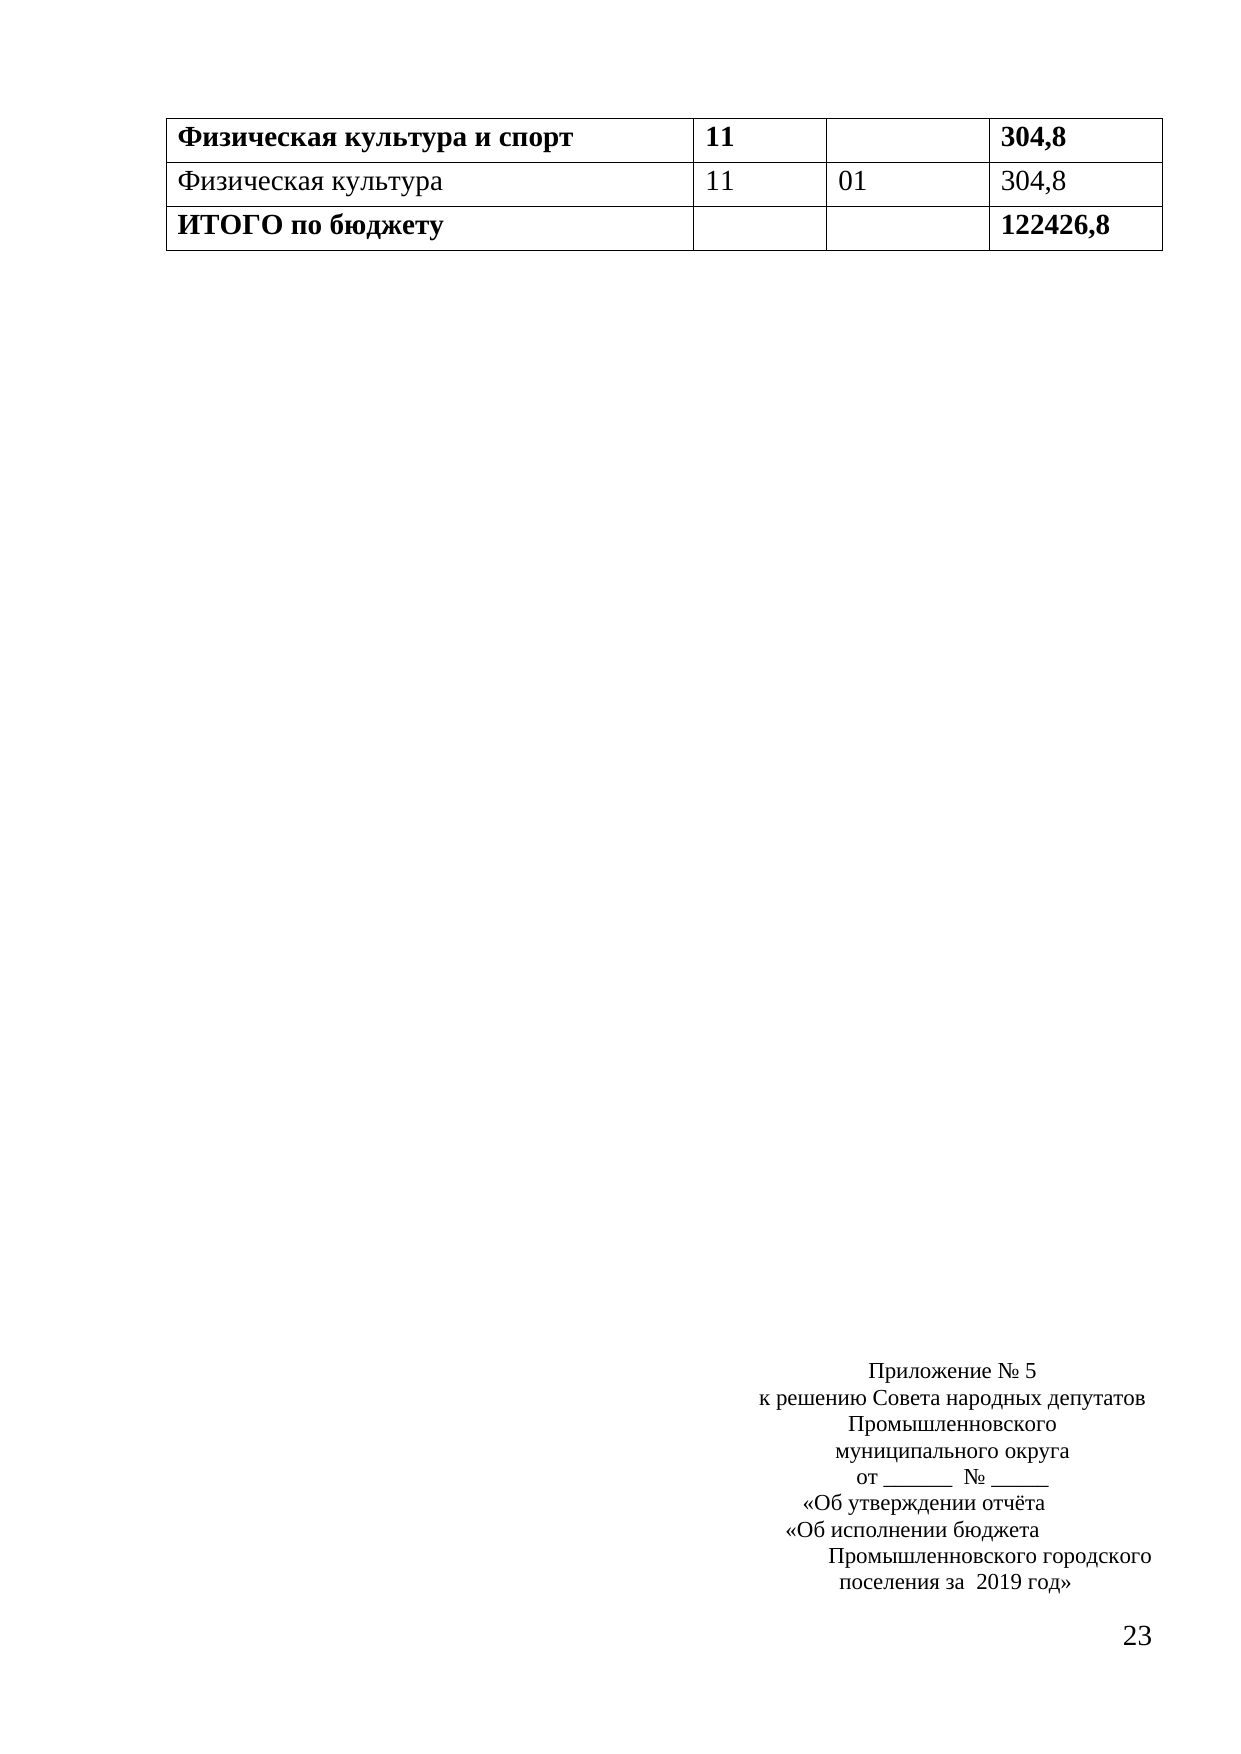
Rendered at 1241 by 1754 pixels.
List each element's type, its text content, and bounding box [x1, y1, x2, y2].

text «Об исполнении бюджета [177, 1516, 1152, 1542]
table_cell [827, 207, 989, 250]
table_cell 304,8 [990, 119, 1162, 162]
table_cell [827, 119, 989, 162]
table_cell 304,8 [990, 163, 1162, 206]
text Промышленновского городского [177, 1542, 1152, 1568]
text от ______ № _____ [753, 1463, 1152, 1489]
text муниципального округа [753, 1437, 1152, 1463]
table_cell Физическая культура и спорт [167, 119, 693, 162]
text Приложение № 5 [753, 1358, 1152, 1384]
table_cell 01 [827, 163, 989, 206]
text поселения за 2019 год» [177, 1568, 1152, 1595]
table_cell Физическая культура [167, 163, 693, 206]
table_cell 11 [694, 119, 826, 162]
text к решению Совета народных депутатов Промышленновского [753, 1384, 1152, 1437]
table_cell 122426,8 [990, 207, 1162, 250]
table_cell ИТОГО по бюджету [167, 207, 693, 250]
table_cell [694, 207, 826, 250]
text «Об утверждении отчёта [177, 1489, 1152, 1516]
table_cell 11 [694, 163, 826, 206]
